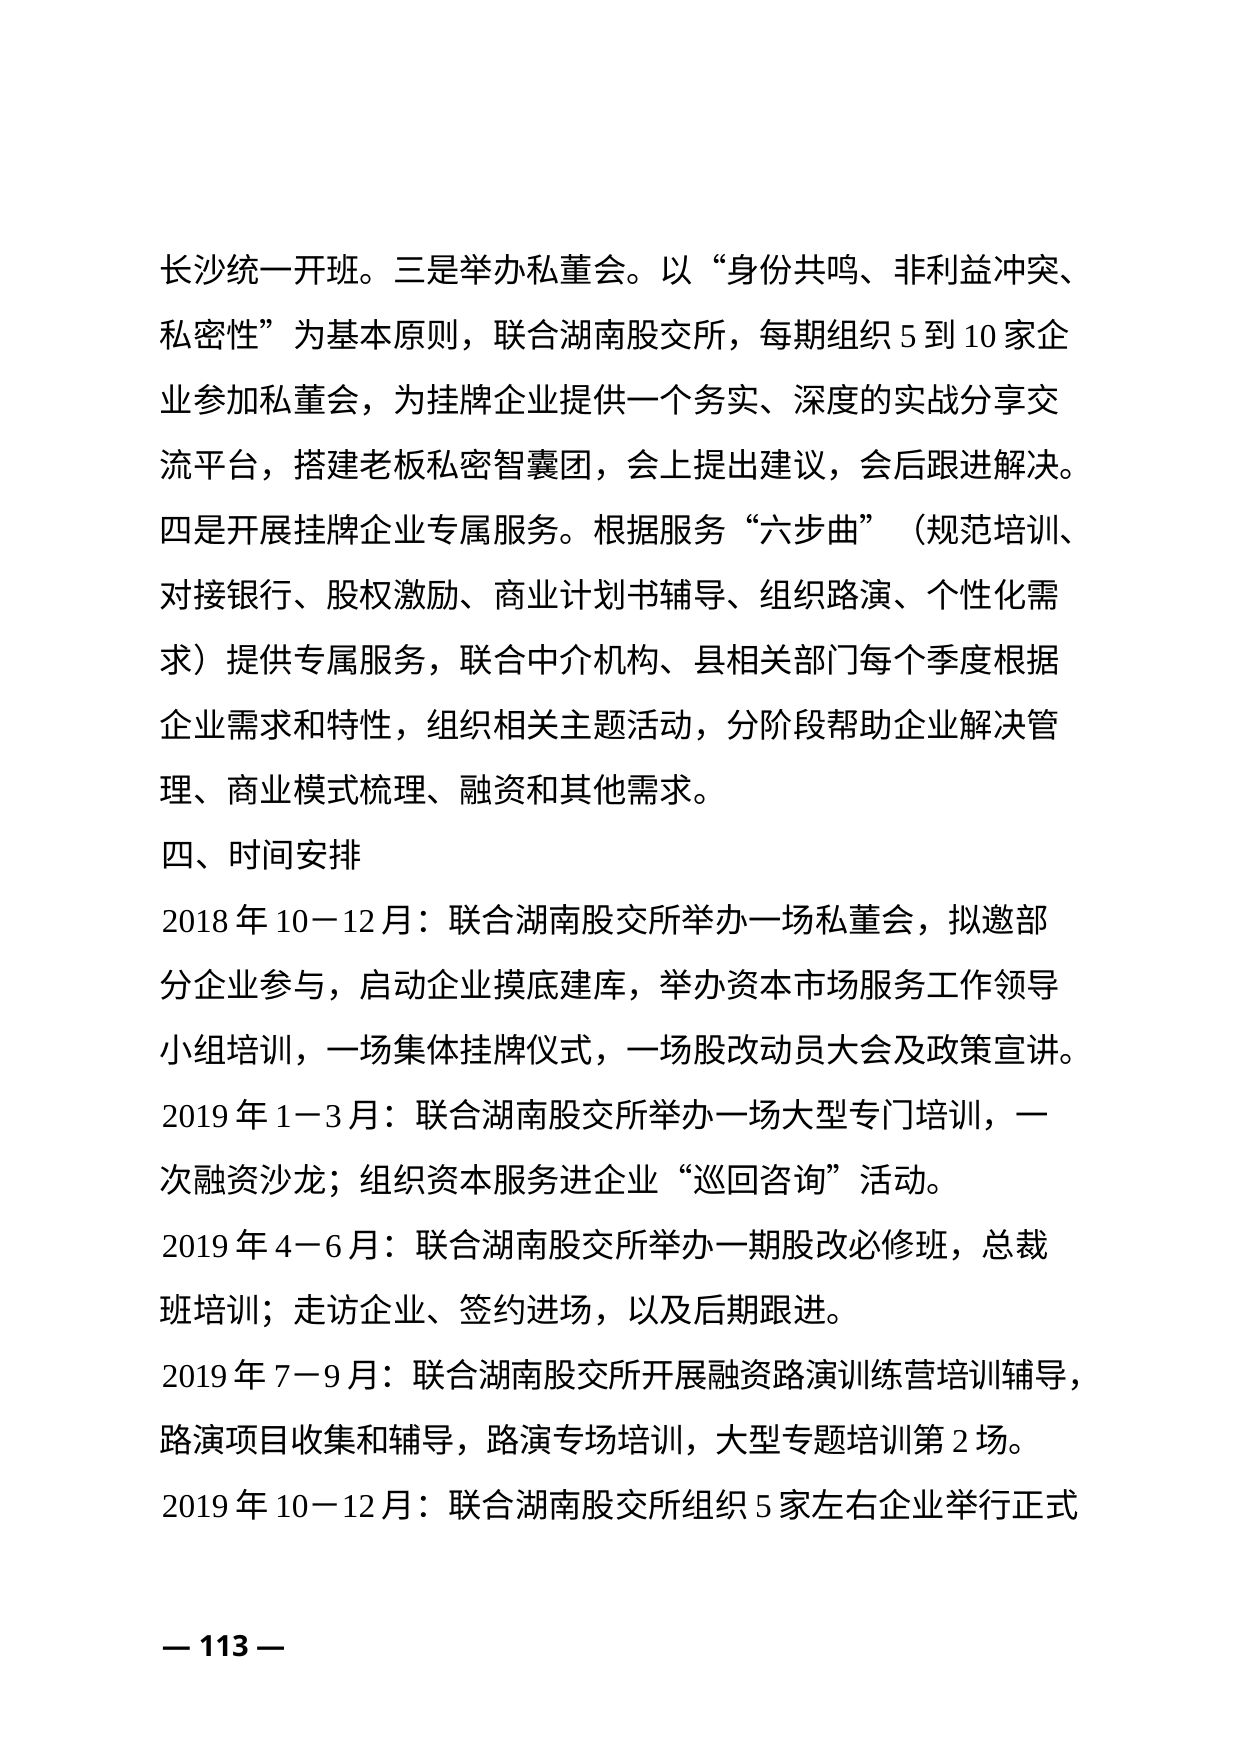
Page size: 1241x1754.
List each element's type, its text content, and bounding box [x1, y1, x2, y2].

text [159, 236, 1081, 821]
text 2019年1－3月：联合湖南股交所举办一场大型专门培训，一次融资沙龙；组织资本服务进企业“巡回咨询”活动。 [159, 1081, 1081, 1211]
text 四、时间安排 [159, 821, 1081, 886]
text 2019年4－6月：联合湖南股交所举办一期股改必修班，总裁班培训；走访企业、签约进场，以及后期跟进。 [159, 1211, 1081, 1341]
text 2019年7－9月：联合湖南股交所开展融资路演训练营培训辅导，路演项目收集和辅导，路演专场培训，大型专题培训第2场。 [159, 1341, 1081, 1471]
text 2018年10－12月：联合湖南股交所举办一场私董会，拟邀部分企业参与，启动企业摸底建库，举办资本市场服务工作领导小组培训，一场集体挂牌仪式，一场股改动员大会及政策宣讲。 [159, 886, 1081, 1081]
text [159, 1471, 1081, 1536]
